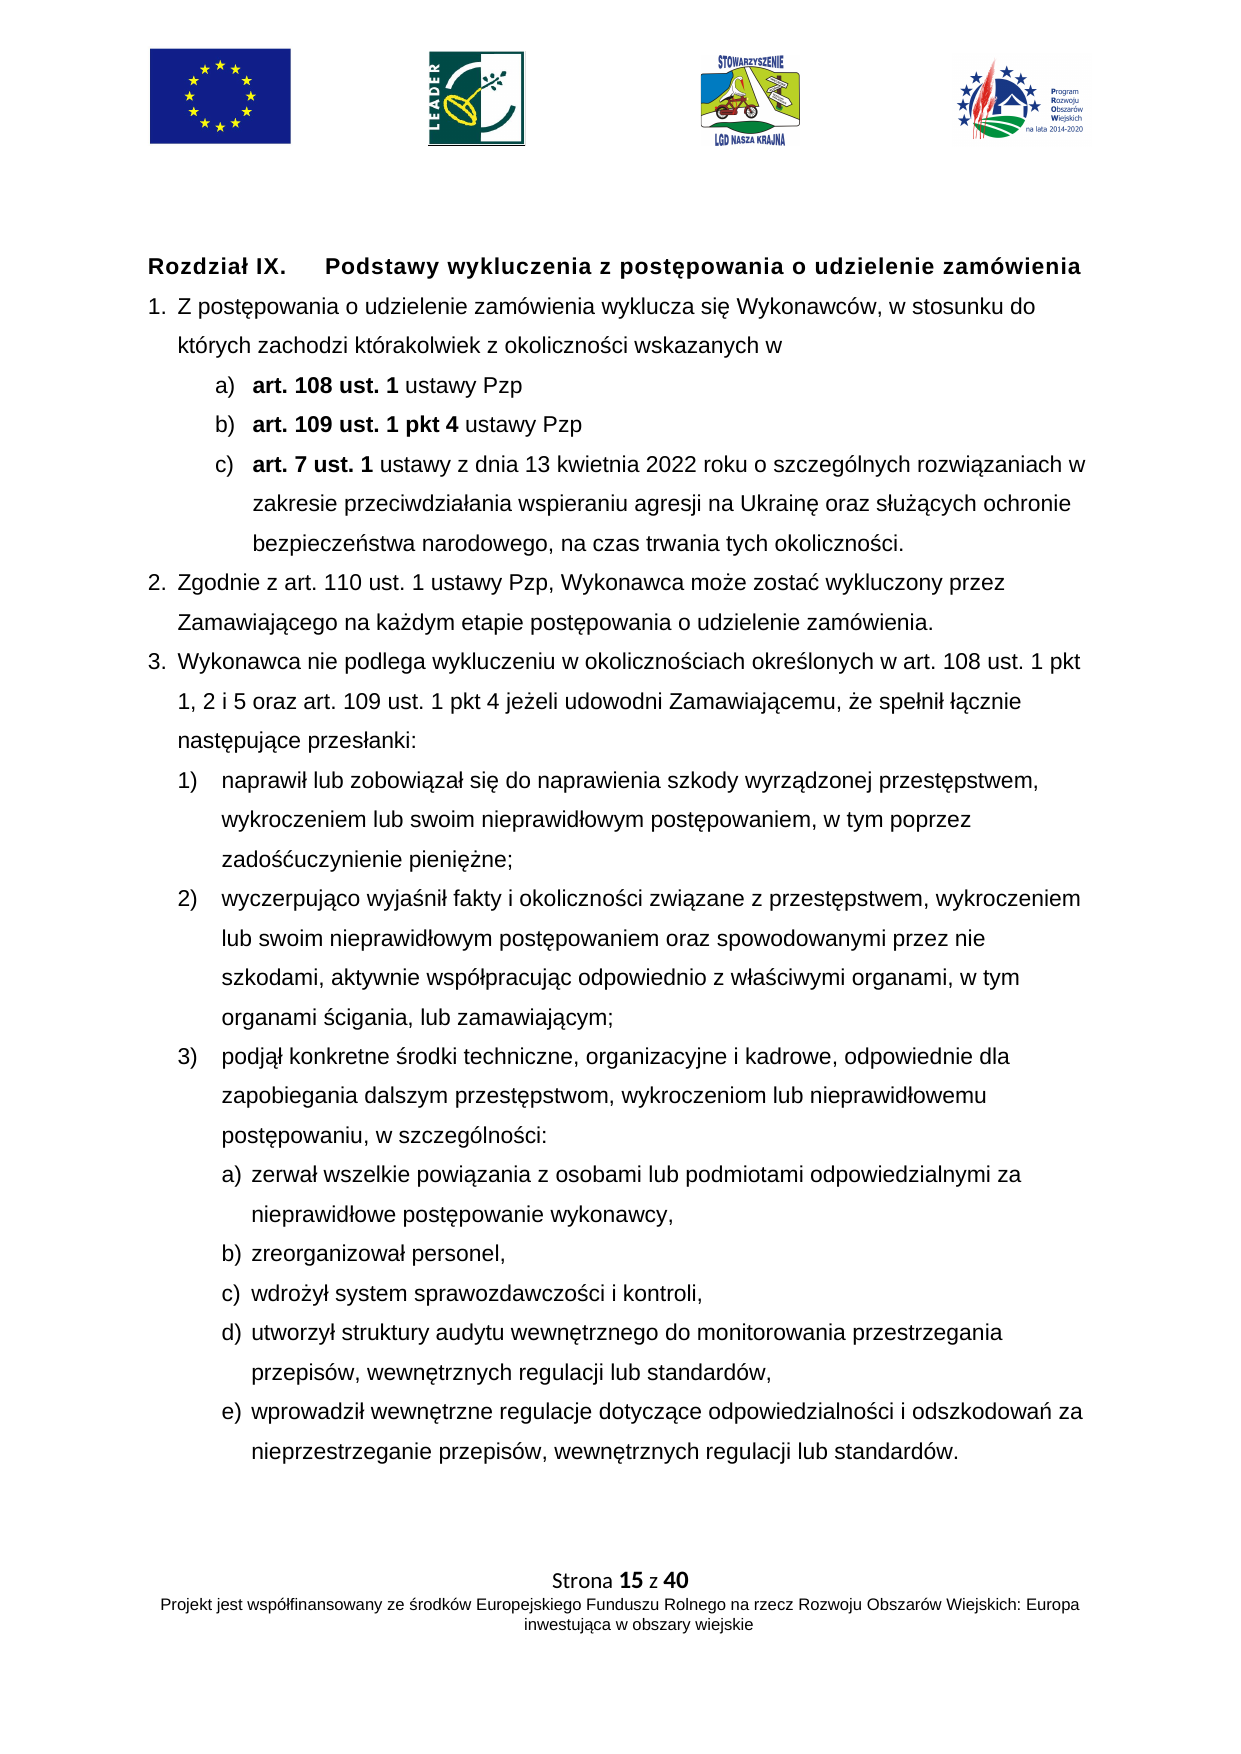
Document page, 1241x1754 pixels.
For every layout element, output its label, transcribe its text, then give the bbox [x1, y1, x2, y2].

list art. 7 ust. 1 ustawy z dnia 13 kwietnia 2022 roku o szczególnych rozwiązaniach w zakresie przeciwdziałania wspieraniu agresji na Ukrainę oraz służących ochronie bezpieczeństwa narodowego, na czas trwania tych okoliczności. [215, 451, 1093, 556]
picture [700, 55, 800, 146]
list wprowadził wewnętrzne regulacje dotyczące odpowiedzialności i odszkodowań za nieprzestrzeganie przepisów, wewnętrznych regulacji lub standardów. [221, 1398, 1093, 1464]
list utworzył struktury audytu wewnętrznego do monitorowania przestrzegania przepisów, wewnętrznych regulacji lub standardów, [221, 1319, 1093, 1385]
list Z postępowania o udzielenie zamówienia wyklucza się Wykonawców, w stosunku do których zachodzi którakolwiek z okoliczności wskazanych w [148, 293, 1093, 359]
list naprawił lub zobowiązał się do naprawienia szkody wyrządzonej przestępstwem, wykroczeniem lub swoim nieprawidłowym postępowaniem, w tym poprzez zadośćuczynienie pieniężne; [177, 767, 1093, 872]
subtitle Podstawy wykluczenia z postępowania o udzielenie zamówienia [148, 253, 1093, 280]
list zerwał wszelkie powiązania z osobami lub podmiotami odpowiedzialnymi za nieprawidłowe postępowanie wykonawcy, [221, 1161, 1093, 1227]
picture [951, 53, 1093, 147]
list wdrożył system sprawozdawczości i kontroli, [221, 1280, 1093, 1306]
list Wykonawca nie podlega wykluczeniu w okolicznościach określonych w art. 108 ust. 1 pkt 1, 2 i 5 oraz art. 109 ust. 1 pkt 4 jeżeli udowodni Zamawiającemu, że spełnił łącznie następujące przesłanki: [148, 648, 1093, 753]
list zreorganizował personel, [221, 1240, 1093, 1267]
picture [428, 51, 525, 146]
list wyczerpująco wyjaśnił fakty i okoliczności związane z przestępstwem, wykroczeniem lub swoim nieprawidłowym postępowaniem oraz spowodowanymi przez nie szkodami, aktywnie współpracując odpowiednio z właściwymi organami, w tym organami ścigania, lub zamawiającym; [177, 885, 1093, 1030]
list podjął konkretne środki techniczne, organizacyjne i kadrowe, odpowiednie dla zapobiegania dalszym przestępstwom, wykroczeniom lub nieprawidłowemu postępowaniu, w szczególności: [177, 1043, 1093, 1148]
list art. 108 ust. 1 ustawy Pzp [215, 372, 1093, 398]
list Zgodnie z art. 110 ust. 1 ustawy Pzp, Wykonawca może zostać wykluczony przez Zamawiającego na każdym etapie postępowania o udzielenie zamówienia. [148, 569, 1093, 635]
list art. 109 ust. 1 pkt 4 ustawy Pzp [215, 411, 1093, 438]
picture [147, 46, 293, 146]
